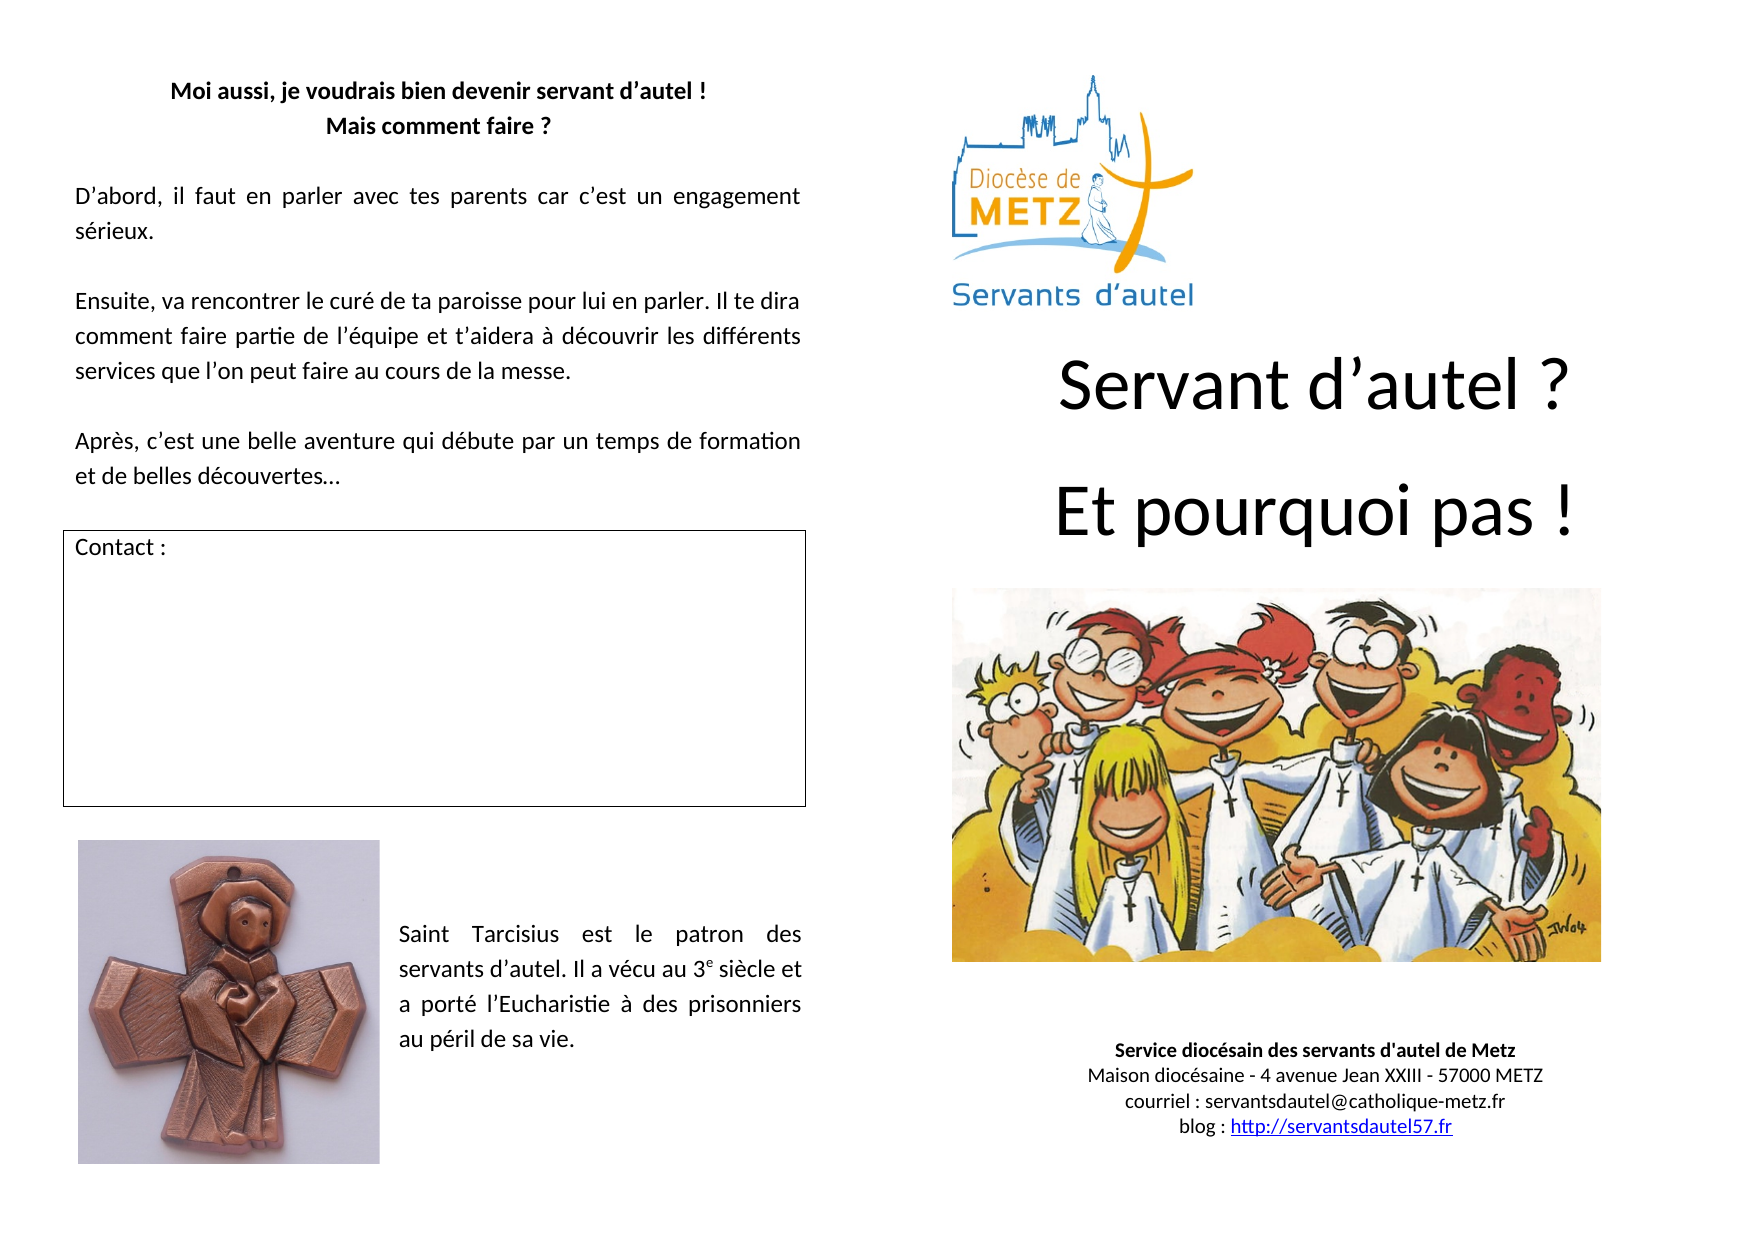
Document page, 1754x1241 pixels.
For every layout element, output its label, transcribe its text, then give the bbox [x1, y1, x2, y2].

text courriel : servantsdautel@catholique-metz.fr [952, 1088, 1679, 1113]
text Servant d’autel ? [952, 336, 1679, 428]
text Saint Tarcisius est le patron des servants d’autel. Il a vécu au 3e siècle et a porté l’Eucharistie à des prisonniers au péril de sa vie. [380, 918, 802, 1053]
text Ensuite, va rencontrer le curé de ta paroisse pour lui en parler. Il te dira comment faire partie de l’équipe et t’aidera à découvrir les différents services que l’on peut faire au cours de la messe. [75, 285, 802, 386]
text Maison diocésaine - 4 avenue Jean XXIII - 57000 METZ [952, 1063, 1679, 1088]
text D’abord, il faut en parler avec tes parents car c’est un engagement sérieux. [75, 180, 802, 246]
text blog : http://servantsdautel57.fr [952, 1113, 1679, 1139]
text Mais comment faire ? [75, 110, 802, 141]
picture [78, 840, 380, 1164]
picture [952, 75, 1195, 312]
text Moi aussi, je voudrais bien devenir servant d’autel ! [75, 75, 802, 106]
text Et pourquoi pas ! [952, 462, 1679, 554]
table_header Contact : [64, 531, 805, 806]
text Service diocésain des servants d'autel de Metz [952, 1037, 1679, 1063]
text Après, c’est une belle aventure qui débute par un temps de formation et de belles découvertes… [75, 425, 802, 491]
picture [952, 588, 1602, 962]
